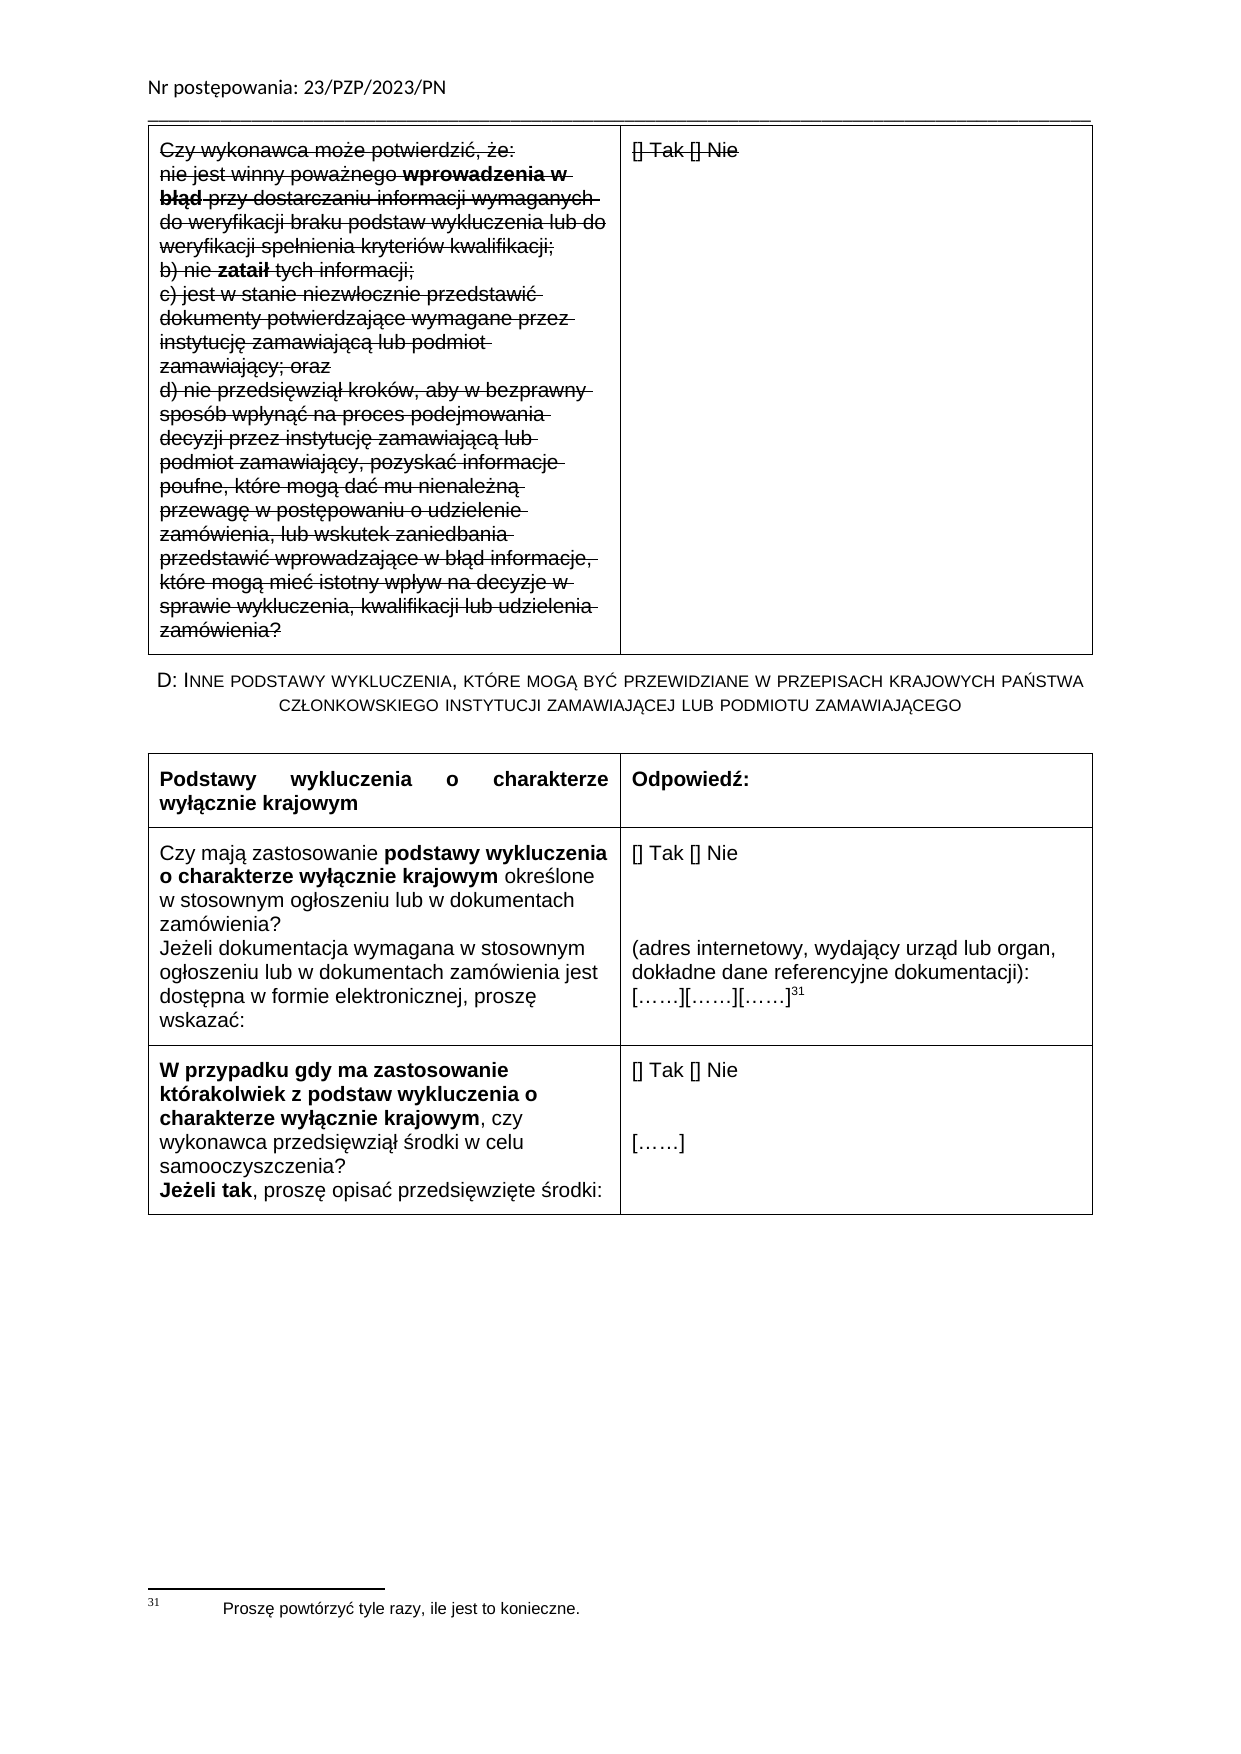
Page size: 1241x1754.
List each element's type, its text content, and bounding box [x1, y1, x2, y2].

table_cell [] Tak [] Nie [……] [621, 1046, 1092, 1214]
table_header Odpowiedź: [621, 754, 1092, 827]
table_cell Czy mają zastosowanie podstawy wykluczenia o charakterze wyłącznie krajowym określone w stosownym ogłoszeniu lub w dokumentach zamówienia? Jeżeli dokumentacja wymagana w stosownym ogłoszeniu lub w dokumentach zamówienia jest dostępna w formie elektronicznej, proszę wskazać: [149, 828, 620, 1044]
table_cell [] Tak [] Nie [621, 126, 1092, 654]
title D: Inne podstawy wykluczenia, które mogą być przewidziane w przepisach krajowych państwa członkowskiego instytucji zamawiającej lub podmiotu zamawiającego [148, 667, 1093, 715]
table_cell [] Tak [] Nie (adres internetowy, wydający urząd lub organ, dokładne dane referencyjne dokumentacji): [……][……][……] [621, 828, 1092, 1044]
table_cell Czy wykonawca może potwierdzić, że: nie jest winny poważnego wprowadzenia w błąd przy dostarczaniu informacji wymaganych do weryfikacji braku podstaw wykluczenia lub do weryfikacji spełnienia kryteriów kwalifikacji; b) nie zataił tych informacji; c) jest w stanie niezwłocznie przedstawić dokumenty potwierdzające wymagane przez instytucję zamawiającą lub podmiot zamawiający; oraz d) nie przedsięwziął kroków, aby w bezprawny sposób wpłynąć na proces podejmowania decyzji przez instytucję zamawiającą lub podmiot zamawiający, pozyskać informacje poufne, które mogą dać mu nienależną przewagę w postępowaniu o udzielenie zamówienia, lub wskutek zaniedbania przedstawić wprowadzające w błąd informacje, które mogą mieć istotny wpływ na decyzje w sprawie wykluczenia, kwalifikacji lub udzielenia zamówienia? [149, 126, 620, 654]
table_cell W przypadku gdy ma zastosowanie którakolwiek z podstaw wykluczenia o charakterze wyłącznie krajowym, czy wykonawca przedsięwziął środki w celu samooczyszczenia? Jeżeli tak, proszę opisać przedsięwzięte środki: [149, 1046, 620, 1214]
table_header Podstawy wykluczenia o charakterze wyłącznie krajowym [149, 754, 620, 827]
